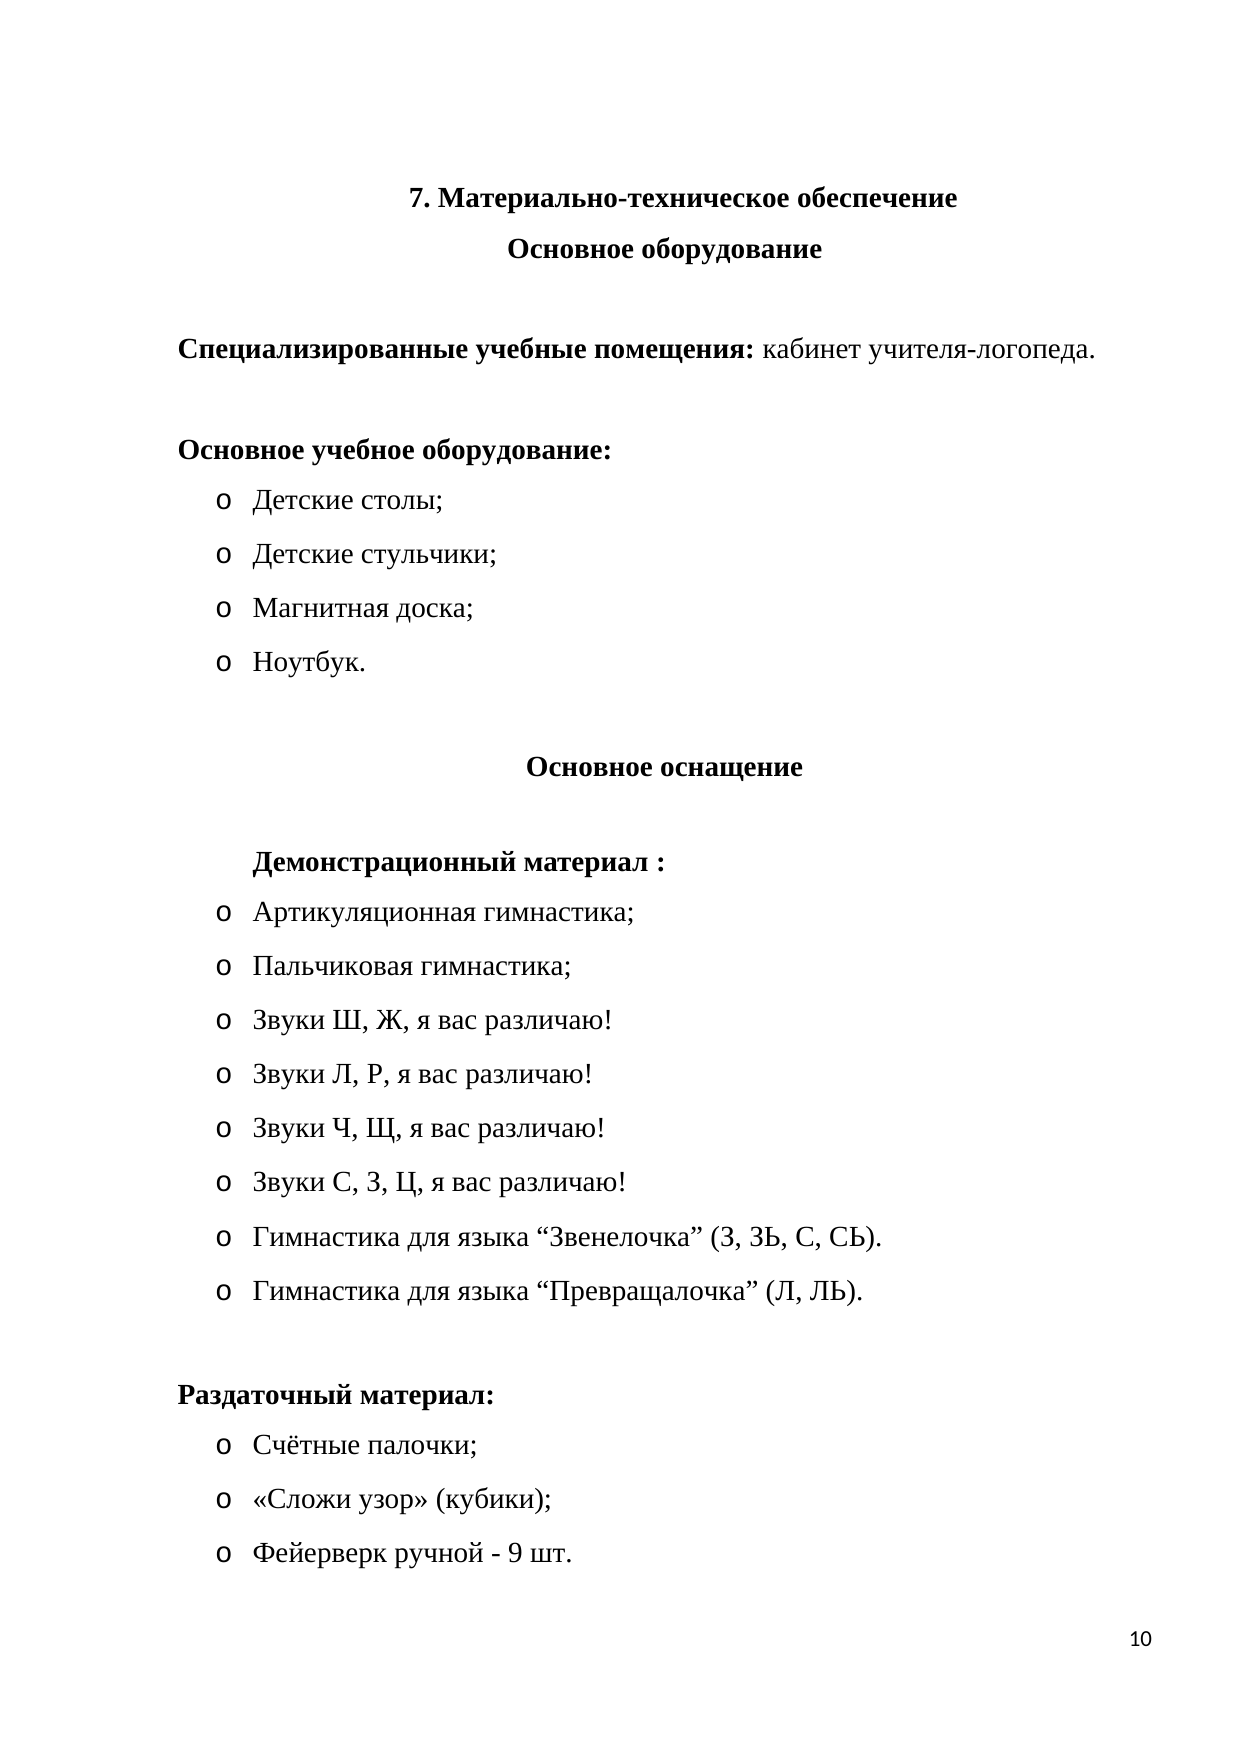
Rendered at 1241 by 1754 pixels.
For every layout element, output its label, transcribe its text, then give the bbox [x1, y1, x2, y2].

text Раздаточный материал: [177, 1377, 1152, 1411]
list «Сложи узор» (кубики); [215, 1481, 1152, 1517]
list Гимнастика для языка “Звенелочка” (З, ЗЬ, С, СЬ). [215, 1219, 1152, 1255]
list Гимнастика для языка “Превращалочка” (Л, ЛЬ). [215, 1273, 1152, 1309]
list Пальчиковая гимнастика; [215, 948, 1152, 984]
list Артикуляционная гимнастика; [215, 894, 1152, 930]
list Звуки С, З, Ц, я вас различаю! [215, 1164, 1152, 1201]
list Звуки Л, Р, я вас различаю! [215, 1056, 1152, 1092]
text Основное оборудование [177, 231, 1152, 264]
list Звуки Ш, Ж, я вас различаю! [215, 1002, 1152, 1038]
text Специализированные учебные помещения: кабинет учителя-логопеда. [177, 331, 1152, 365]
list Звуки Ч, Щ, я вас различаю! [215, 1111, 1152, 1147]
list Фейерверк ручной - 9 шт. [215, 1536, 1152, 1572]
text 7. Материально-техническое обеспечение [215, 180, 1152, 214]
text Основное учебное оборудование: [177, 432, 1152, 466]
list Ноутбук. [215, 644, 1152, 681]
list Детские столы; [215, 482, 1152, 518]
text Основное оснащение [177, 749, 1152, 782]
list Демонстрационный материал : [252, 844, 1152, 877]
list Детские стульчики; [215, 536, 1152, 572]
list Магнитная доска; [215, 590, 1152, 626]
list Счётные палочки; [215, 1427, 1152, 1463]
